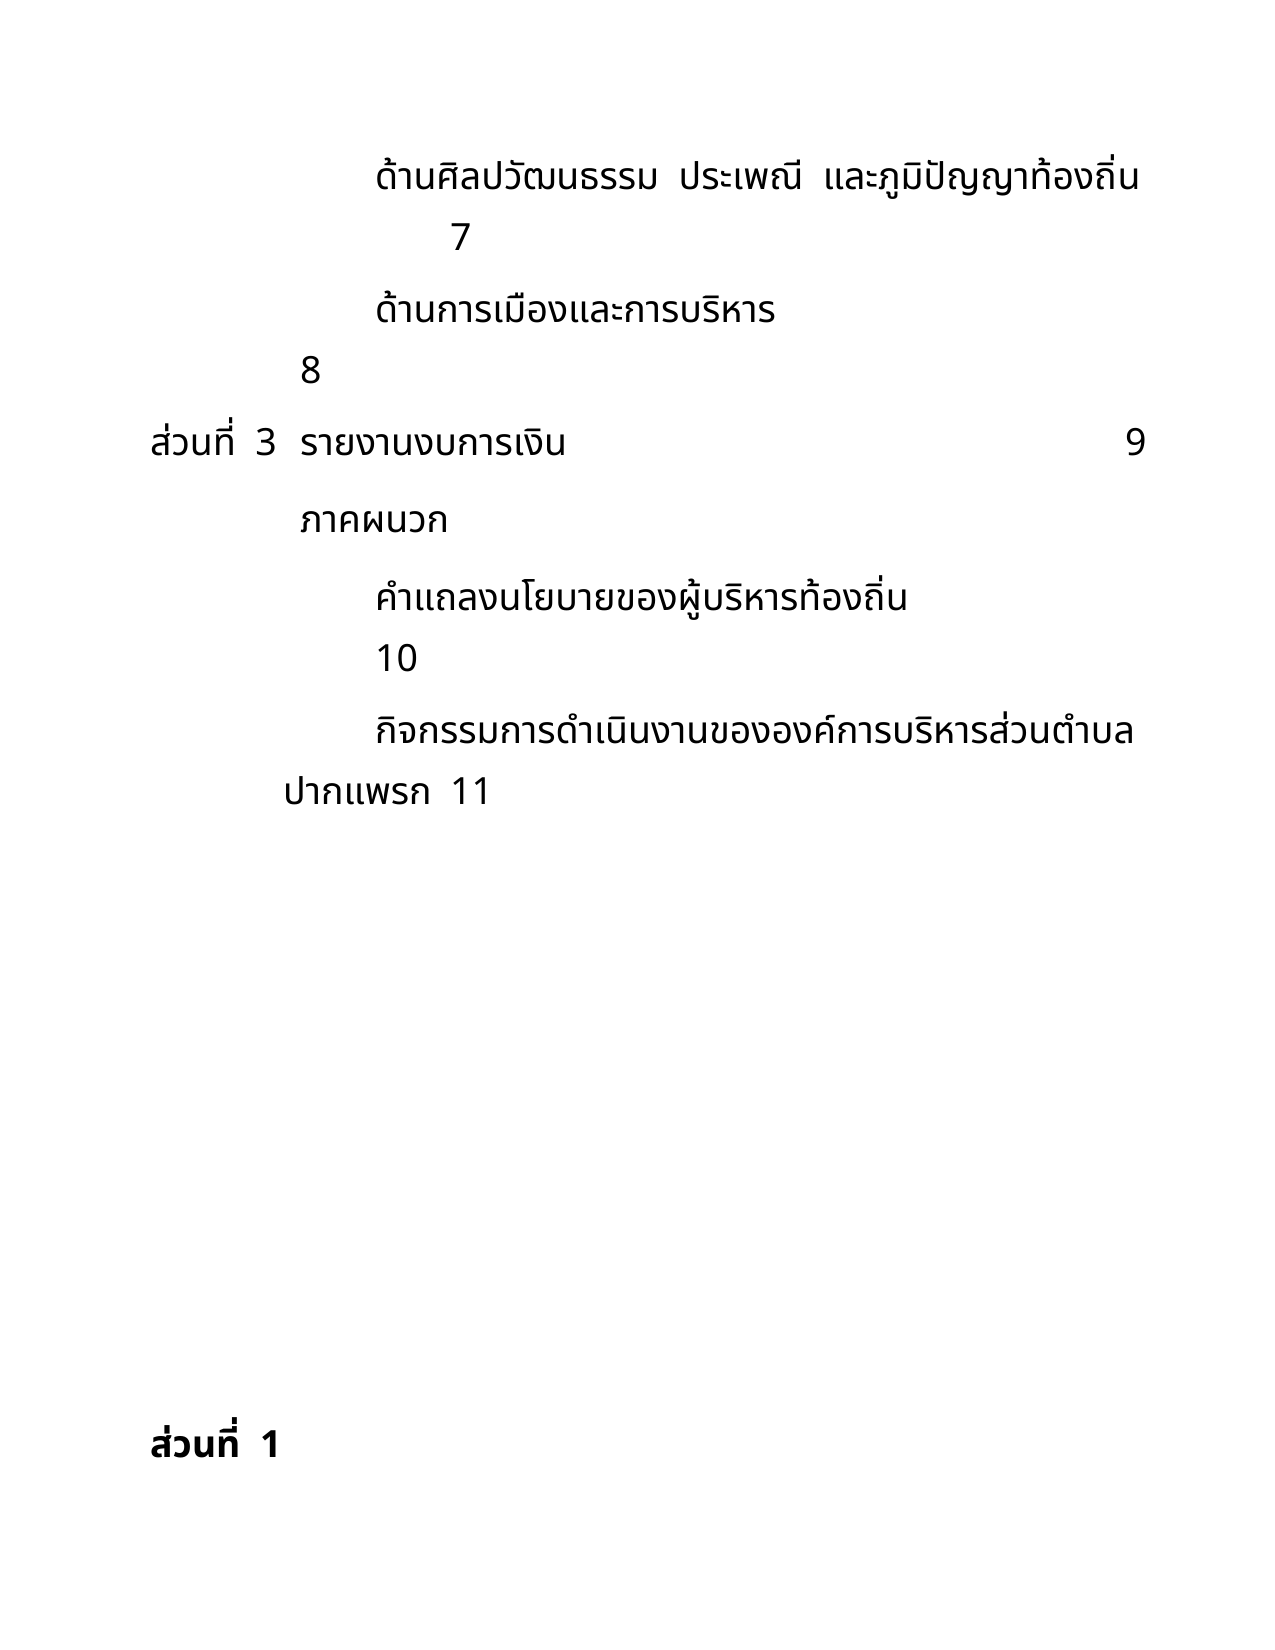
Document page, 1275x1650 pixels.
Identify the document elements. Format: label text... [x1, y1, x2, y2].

text คำแถลงนโยบายของผู้บริหารท้องถิ่น 10 [283, 571, 1167, 683]
text ส่วนที่ 3 รายงานงบการเงิน 9 [150, 415, 1167, 472]
text ภาคผนวก [283, 493, 1167, 550]
text ด้านการเมืองและการบริหาร 8 [283, 282, 1167, 394]
text กิจกรรมการดำเนินงานขององค์การบริหารส่วนตำบลปากแพรก 11 [283, 703, 1167, 822]
text ส่วนที่ 1 [150, 1417, 1167, 1474]
text ด้านศิลปวัฒนธรรม ประเพณี และภูมิปัญญาท้องถิ่น 7 [283, 150, 1167, 262]
